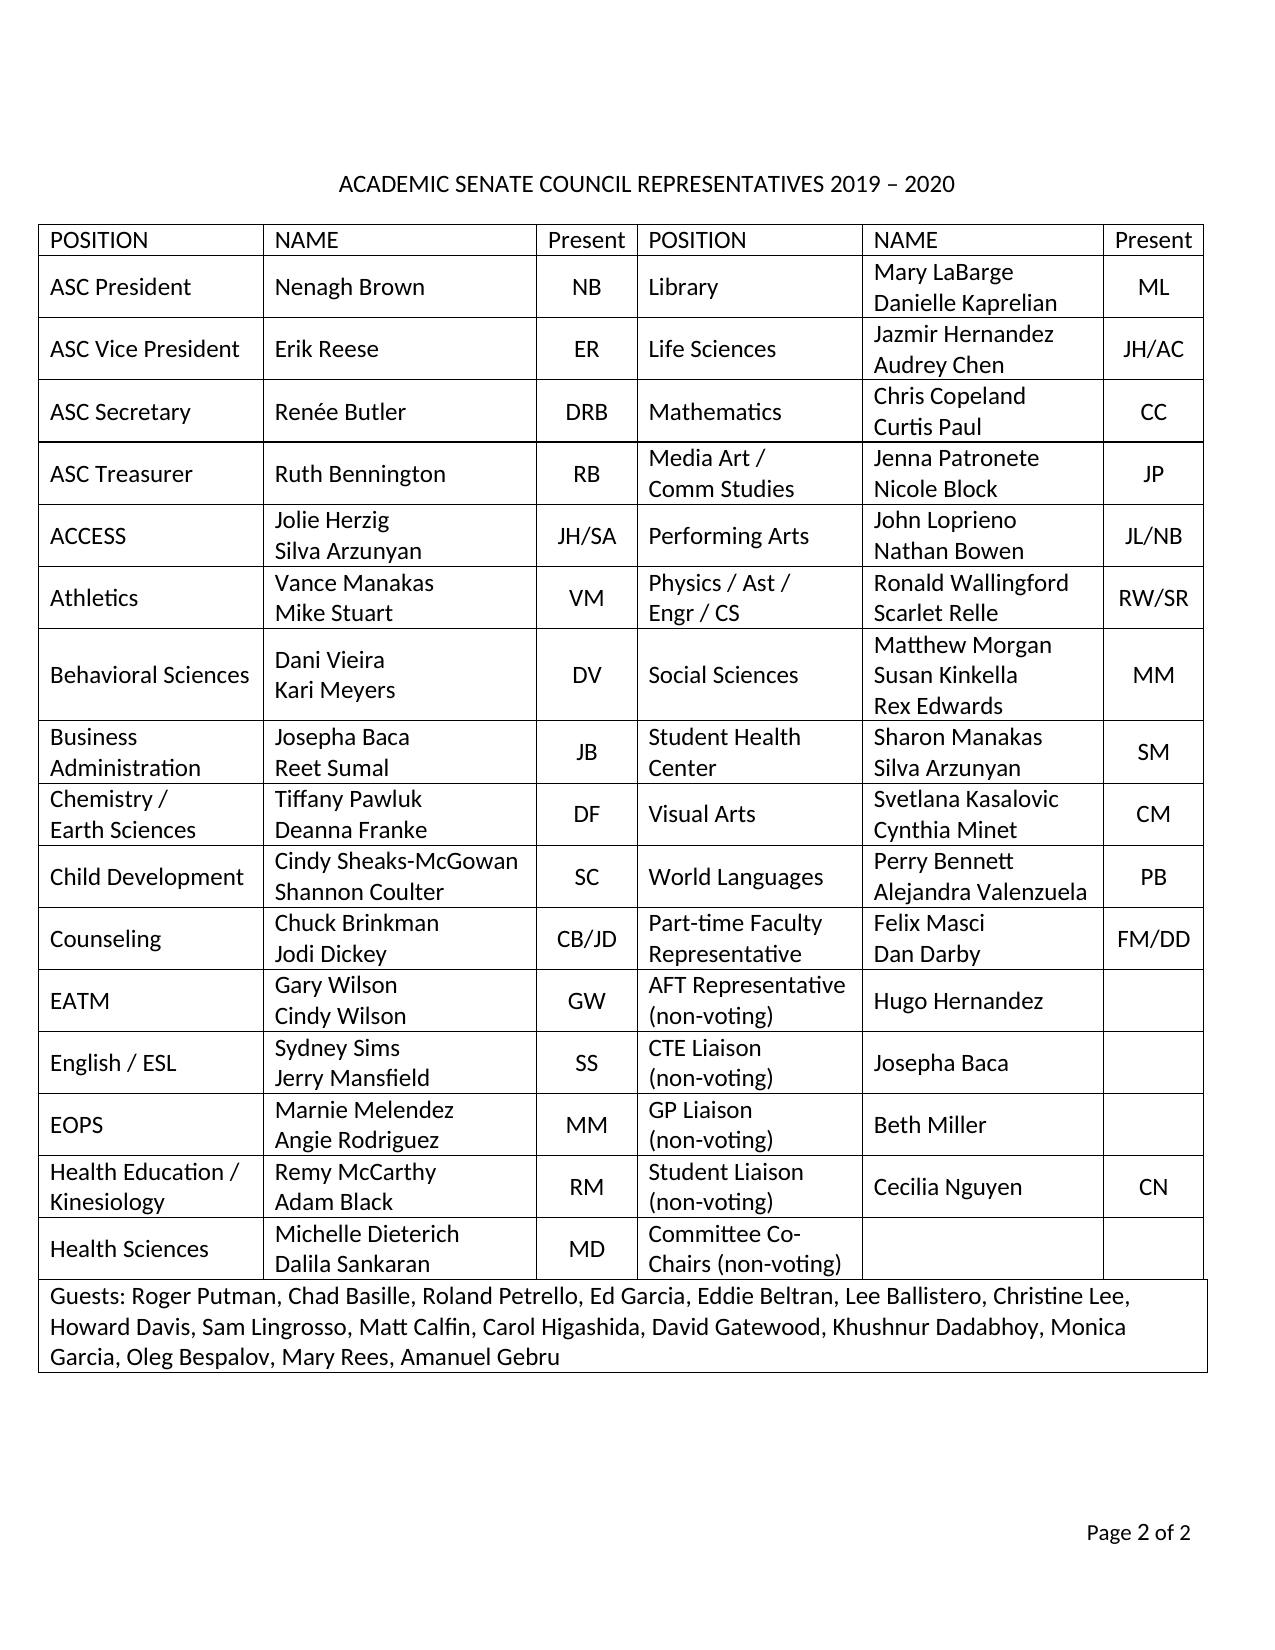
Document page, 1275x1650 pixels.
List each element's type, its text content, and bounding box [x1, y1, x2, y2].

table_cell ASC President [39, 256, 263, 317]
table_cell Health Education / Kinesiology [39, 1156, 263, 1217]
table_cell EOPS [39, 1094, 263, 1155]
table_cell PB [1104, 846, 1203, 907]
table_cell AFT Representative (non-voting) [638, 970, 862, 1031]
table_cell Dani Vieira Kari Meyers [264, 629, 536, 720]
table_cell Cindy Sheaks-McGowan Shannon Coulter [264, 846, 536, 907]
table_cell RM [537, 1156, 637, 1217]
table_cell ACCESS [39, 505, 263, 566]
table_cell [1104, 1094, 1203, 1155]
table_cell VM [537, 567, 637, 628]
table_cell Media Art / Comm Studies [638, 443, 862, 503]
table_cell Counseling [39, 908, 263, 969]
table_header NAME [264, 225, 536, 255]
table_cell CB/JD [537, 908, 637, 969]
table_cell DV [537, 629, 637, 720]
table_cell Health Sciences [39, 1218, 263, 1279]
table_cell Remy McCarthy Adam Black [264, 1156, 536, 1217]
table_cell Student Health Center [638, 721, 862, 782]
table_cell JH/AC [1104, 318, 1203, 379]
table_cell GW [537, 970, 637, 1031]
table_cell Michelle Dieterich Dalila Sankaran [264, 1218, 536, 1279]
table_cell ASC Treasurer [39, 443, 263, 503]
table_cell SC [537, 846, 637, 907]
table_cell [1104, 1218, 1203, 1279]
table_cell Nenagh Brown [264, 256, 536, 317]
table_cell ER [537, 318, 637, 379]
table_cell JB [537, 721, 637, 782]
table_cell Renée Butler [264, 380, 536, 441]
table_cell Physics / Ast / Engr / CS [638, 567, 862, 628]
table_cell RB [537, 443, 637, 503]
table_cell Josepha Baca [863, 1032, 1103, 1093]
table_cell Ronald Wallingford Scarlet Relle [863, 567, 1103, 628]
table_cell Josepha Baca Reet Sumal [264, 721, 536, 782]
table_header POSITION [39, 225, 263, 255]
table_cell MD [537, 1218, 637, 1279]
table_cell Sydney Sims Jerry Mansfield [264, 1032, 536, 1093]
table_cell CM [1104, 784, 1203, 844]
table_cell FM/DD [1104, 908, 1203, 969]
table_cell CTE Liaison (non-voting) [638, 1032, 862, 1093]
table_cell Marnie Melendez Angie Rodriguez [264, 1094, 536, 1155]
table_cell John Loprieno Nathan Bowen [863, 505, 1103, 566]
table_cell Guests: Roger Putman, Chad Basille, Roland Petrello, Ed Garcia, Eddie Beltran, Lee Ballistero, Christine Lee, Howard Davis, Sam Lingrosso, Matt Calfin, Carol Higashida, David Gatewood, Khushnur Dadabhoy, Monica Garcia, Oleg Bespalov, Mary Rees, Amanuel Gebru [39, 1280, 1207, 1372]
table_cell Gary Wilson Cindy Wilson [264, 970, 536, 1031]
table_cell RW/SR [1104, 567, 1203, 628]
table_cell MM [1104, 629, 1203, 720]
table_cell [863, 1218, 1103, 1279]
table_cell Social Sciences [638, 629, 862, 720]
table_cell ML [1104, 256, 1203, 317]
table_header Present [1104, 225, 1203, 255]
table_cell Child Development [39, 846, 263, 907]
table_cell Student Liaison (non-voting) [638, 1156, 862, 1217]
table_cell EATM [39, 970, 263, 1031]
table_cell Matthew Morgan Susan Kinkella Rex Edwards [863, 629, 1103, 720]
table_cell JH/SA [537, 505, 637, 566]
table_cell [1104, 970, 1203, 1031]
table_cell Behavioral Sciences [39, 629, 263, 720]
table_cell Felix Masci Dan Darby [863, 908, 1103, 969]
table_cell Perry Bennett Alejandra Valenzuela [863, 846, 1103, 907]
table_cell NB [537, 256, 637, 317]
table_cell Ruth Bennington [264, 443, 536, 503]
table_cell Jazmir Hernandez Audrey Chen [863, 318, 1103, 379]
table_cell Vance Manakas Mike Stuart [264, 567, 536, 628]
table_cell Library [638, 256, 862, 317]
table_cell DRB [537, 380, 637, 441]
table_cell Erik Reese [264, 318, 536, 379]
table_cell Jolie Herzig Silva Arzunyan [264, 505, 536, 566]
table_cell Tiffany Pawluk Deanna Franke [264, 784, 536, 844]
table_cell ASC Vice President [39, 318, 263, 379]
table_cell Hugo Hernandez [863, 970, 1103, 1031]
table_cell Jenna Patronete Nicole Block [863, 443, 1103, 503]
table_cell Svetlana Kasalovic Cynthia Minet [863, 784, 1103, 844]
table_cell Cecilia Nguyen [863, 1156, 1103, 1217]
table_cell Chemistry / Earth Sciences [39, 784, 263, 844]
table_header POSITION [638, 225, 862, 255]
table_cell Beth Miller [863, 1094, 1103, 1155]
table_cell Chris Copeland Curtis Paul [863, 380, 1103, 441]
table_cell JP [1104, 443, 1203, 503]
table_cell MM [537, 1094, 637, 1155]
table_cell Committee Co-Chairs (non-voting) [638, 1218, 862, 1279]
table_cell SS [537, 1032, 637, 1093]
table_cell DF [537, 784, 637, 844]
table_cell SM [1104, 721, 1203, 782]
table_cell GP Liaison (non-voting) [638, 1094, 862, 1155]
table_cell Mary LaBarge Danielle Kaprelian [863, 256, 1103, 317]
table_cell Mathematics [638, 380, 862, 441]
table_cell CC [1104, 380, 1203, 441]
table_cell [1104, 1032, 1203, 1093]
table_header Present [537, 225, 637, 255]
table_cell Performing Arts [638, 505, 862, 566]
table_cell JL/NB [1104, 505, 1203, 566]
text ACADEMIC SENATE COUNCIL REPRESENTATIVES 2019 – 2020 [103, 168, 1191, 199]
table_cell English / ESL [39, 1032, 263, 1093]
table_cell Chuck Brinkman Jodi Dickey [264, 908, 536, 969]
table_cell CN [1104, 1156, 1203, 1217]
table_cell Business Administration [39, 721, 263, 782]
table_cell Life Sciences [638, 318, 862, 379]
table_cell World Languages [638, 846, 862, 907]
table_cell Athletics [39, 567, 263, 628]
table_cell Visual Arts [638, 784, 862, 844]
table_cell ASC Secretary [39, 380, 263, 441]
table_header NAME [863, 225, 1103, 255]
table_cell Sharon Manakas Silva Arzunyan [863, 721, 1103, 782]
table_cell Part-time Faculty Representative [638, 908, 862, 969]
